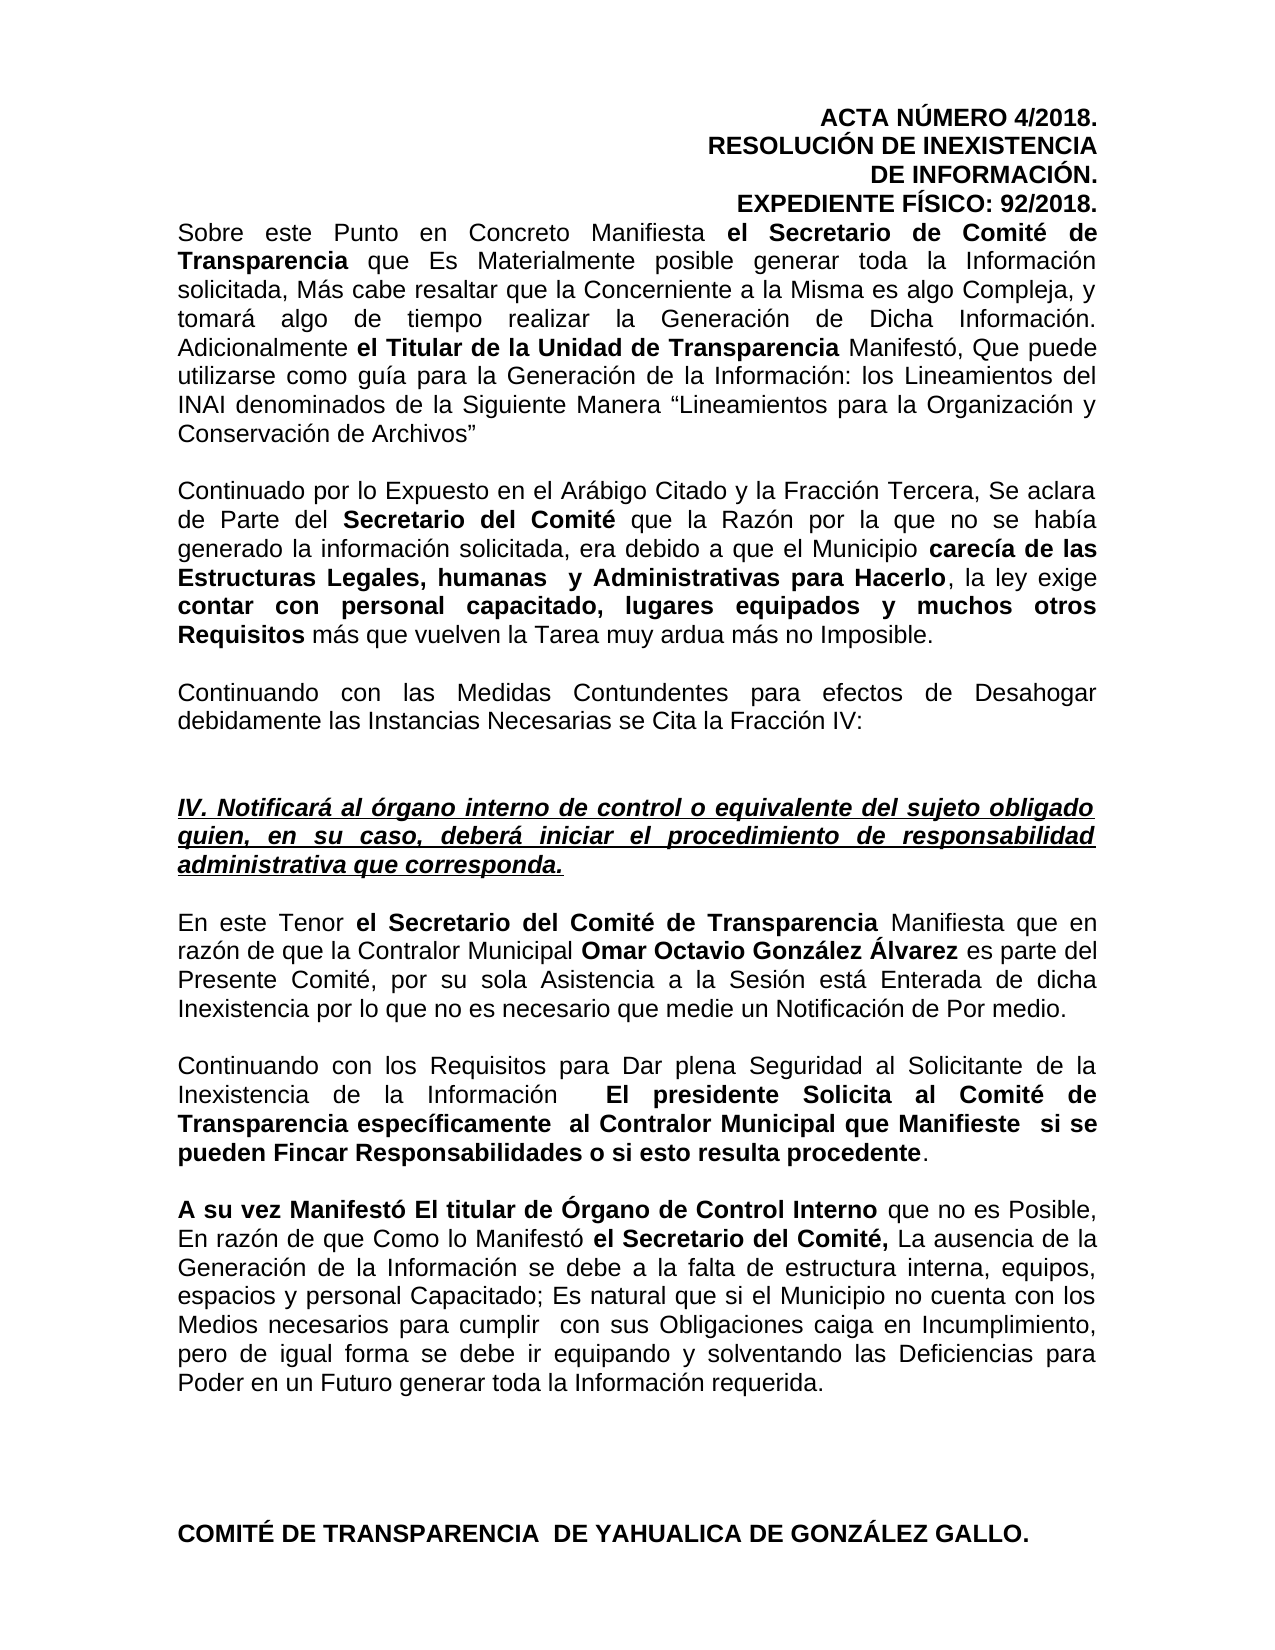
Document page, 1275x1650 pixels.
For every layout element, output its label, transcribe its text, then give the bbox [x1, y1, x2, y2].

text A su vez Manifestó El titular de Órgano de Control Interno que no es Posible, En razón de que Como lo Manifestó el Secretario del Comité, La ausencia de la Generación de la Información se debe a la falta de estructura interna, equipos, espacios y personal Capacitado; Es natural que si el Municipio no cuenta con los Medios necesarios para cumplir con sus Obligaciones caiga en Incumplimiento, pero de igual forma se debe ir equipando y solventando las Deficiencias para Poder en un Futuro generar toda la Información requerida. [177, 1195, 1098, 1396]
text IV. Notificará al órgano interno de control o equivalente del sujeto obligado quien, en su caso, deberá iniciar el procedimiento de responsabilidad administrativa que corresponda. [177, 792, 1098, 879]
text En este Tenor el Secretario del Comité de Transparencia Manifiesta que en razón de que la Contralor Municipal Omar Octavio González Álvarez es parte del Presente Comité, por su sola Asistencia a la Sesión está Enterada de dicha Inexistencia por lo que no es necesario que medie un Notificación de Por medio. [177, 907, 1098, 1022]
text Continuando con las Medidas Contundentes para efectos de Desahogar debidamente las Instancias Necesarias se Cita la Fracción IV: [177, 677, 1098, 735]
text Continuado por lo Expuesto en el Arábigo Citado y la Fracción Tercera, Se aclara de Parte del Secretario del Comité que la Razón por la que no se había generado la información solicitada, era debido a que el Municipio carecía de las Estructuras Legales, humanas y Administrativas para Hacerlo, la ley exige contar con personal capacitado, lugares equipados y muchos otros Requisitos más que vuelven la Tarea muy ardua más no Imposible. [177, 476, 1098, 649]
text Sobre este Punto en Concreto Manifiesta el Secretario de Comité de Transparencia que Es Materialmente posible generar toda la Información solicitada, Más cabe resaltar que la Concerniente a la Misma es algo Compleja, y tomará algo de tiempo realizar la Generación de Dicha Información. Adicionalmente el Titular de la Unidad de Transparencia Manifestó, Que puede utilizarse como guía para la Generación de la Información: los Lineamientos del INAI denominados de la Siguiente Manera “Lineamientos para la Organización y Conservación de Archivos” [177, 217, 1098, 447]
text Continuando con los Requisitos para Dar plena Seguridad al Solicitante de la Inexistencia de la Información El presidente Solicita al Comité de Transparencia específicamente al Contralor Municipal que Manifieste si se pueden Fincar Responsabilidades o si esto resulta procedente. [177, 1051, 1098, 1166]
